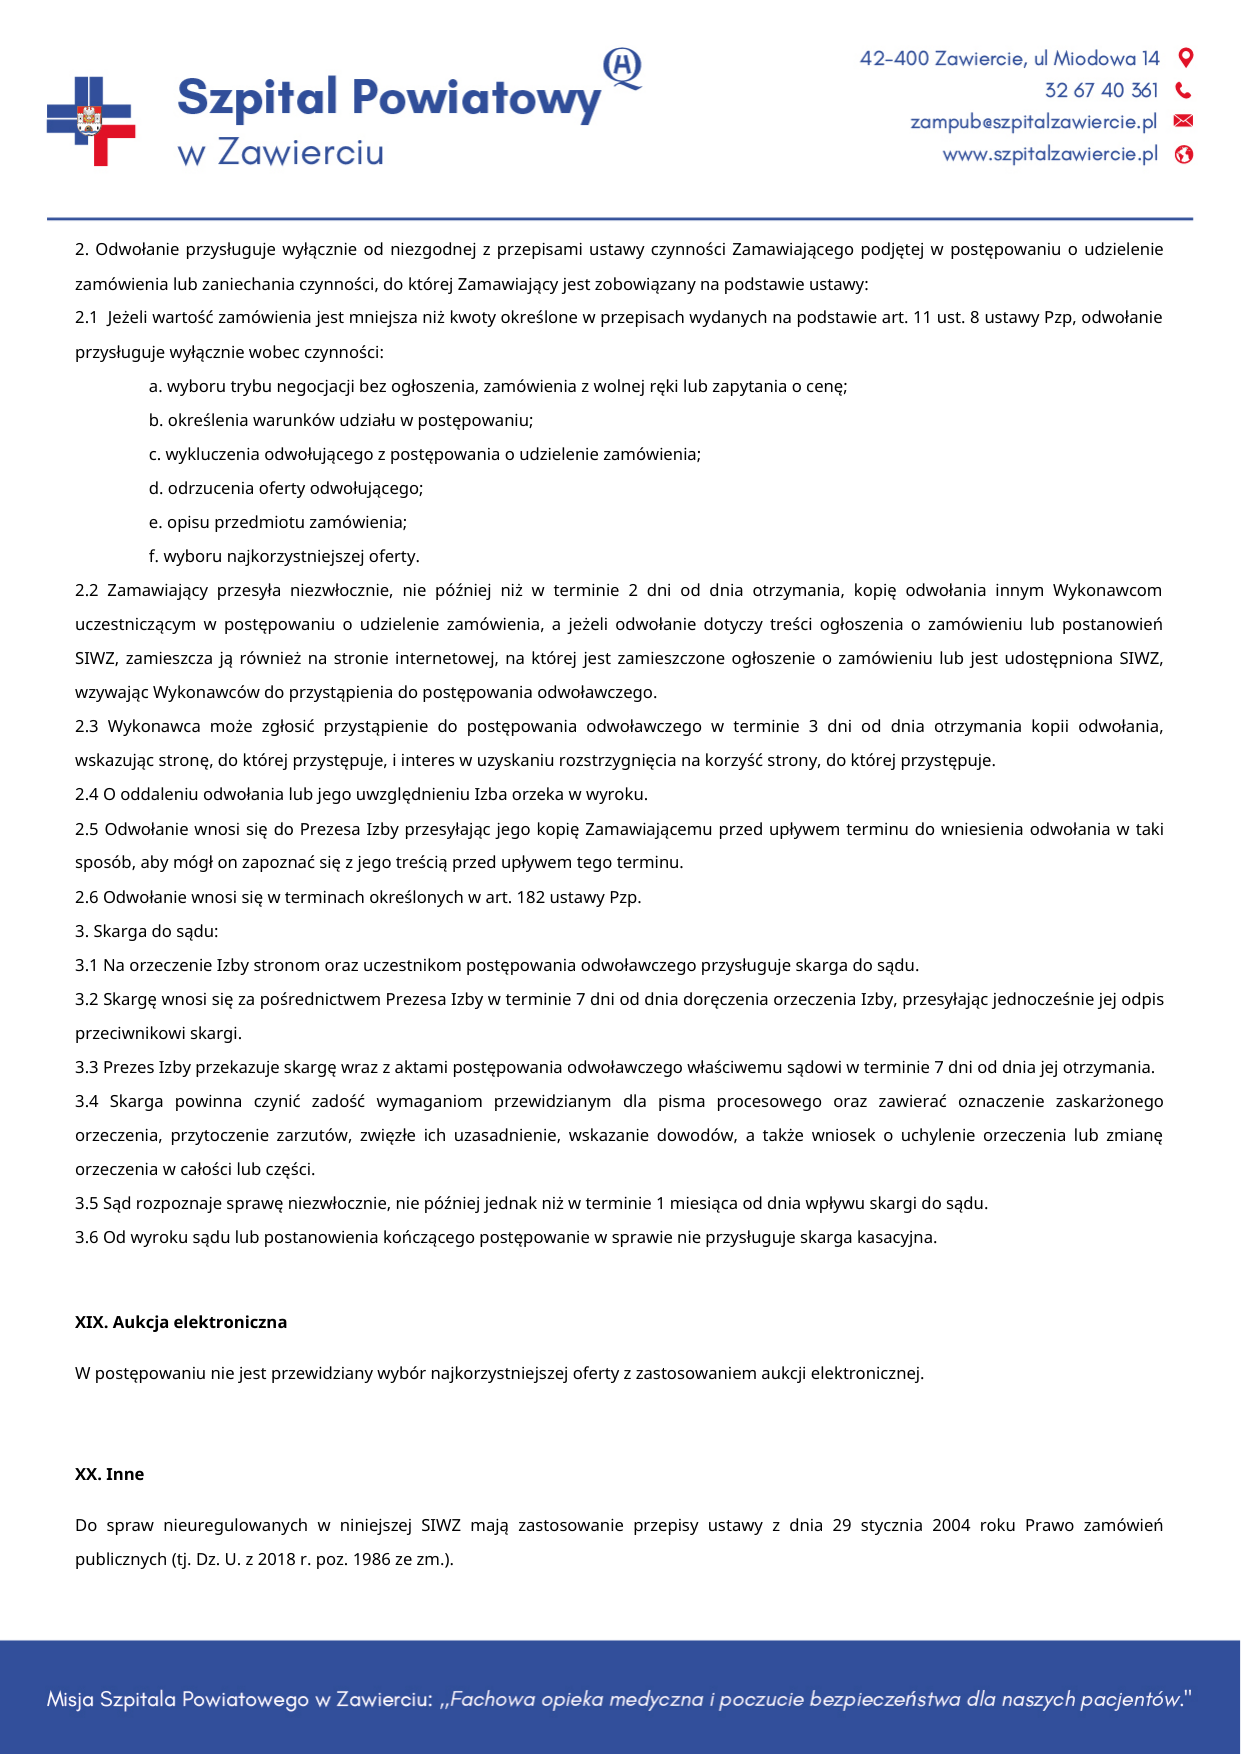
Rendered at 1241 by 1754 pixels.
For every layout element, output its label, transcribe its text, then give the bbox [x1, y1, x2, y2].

text 3. Skarga do sądu: [75, 919, 1165, 942]
text 2.2 Zamawiający przesyła niezwłocznie, nie później niż w terminie 2 dni od dnia otrzymania, kopię odwołania innym Wykonawcom uczestniczącym w postępowaniu o udzielenie zamówienia, a jeżeli odwołanie dotyczy treści ogłoszenia o zamówieniu lub postanowień SIWZ, zamieszcza ją również na stronie internetowej, na której jest zamieszczone ogłoszenie o zamówieniu lub jest udostępniona SIWZ, wzywając Wykonawców do przystąpienia do postępowania odwoławczego. [75, 579, 1165, 703]
text XIX. Aukcja elektroniczna [75, 1311, 1165, 1333]
text b. określenia warunków udziału w postępowaniu; [75, 408, 1165, 431]
text XX. Inne [75, 1463, 1165, 1486]
text a. wyboru trybu negocjacji bez ogłoszenia, zamówienia z wolnej ręki lub zapytania o cenę; [75, 374, 1165, 397]
text d. odrzucenia oferty odwołującego; [75, 476, 1165, 499]
text 3.4 Skarga powinna czynić zadość wymaganiom przewidzianym dla pisma procesowego oraz zawierać oznaczenie zaskarżonego orzeczenia, przytoczenie zarzutów, zwięzłe ich uzasadnienie, wskazanie dowodów, a także wniosek o uchylenie orzeczenia lub zmianę orzeczenia w całości lub części. [75, 1089, 1165, 1180]
text f. wyboru najkorzystniejszej oferty. [75, 544, 1165, 567]
text e. opisu przedmiotu zamówienia; [75, 511, 1165, 533]
text 2.1 Jeżeli wartość zamówienia jest mniejsza niż kwoty określone w przepisach wydanych na podstawie art. 11 ust. 8 ustawy Pzp, odwołanie przysługuje wyłącznie wobec czynności: [75, 306, 1165, 363]
text Do spraw nieuregulowanych w niniejszej SIWZ mają zastosowanie przepisy ustawy z dnia 29 stycznia 2004 roku Prawo zamówień publicznych (tj. Dz. U. z 2018 r. poz. 1986 ze zm.). [75, 1513, 1165, 1570]
text 3.5 Sąd rozpoznaje sprawę niezwłocznie, nie później jednak niż w terminie 1 miesiąca od dnia wpływu skargi do sądu. [75, 1192, 1165, 1214]
text 3.1 Na orzeczenie Izby stronom oraz uczestnikom postępowania odwoławczego przysługuje skarga do sądu. [75, 953, 1165, 976]
text 2.3 Wykonawca może zgłosić przystąpienie do postępowania odwoławczego w terminie 3 dni od dnia otrzymania kopii odwołania, wskazując stronę, do której przystępuje, i interes w uzyskaniu rozstrzygnięcia na korzyść strony, do której przystępuje. [75, 715, 1165, 772]
text 2.4 O oddaleniu odwołania lub jego uwzględnieniu Izba orzeka w wyroku. [75, 783, 1165, 806]
text 2.5 Odwołanie wnosi się do Prezesa Izby przesyłając jego kopię Zamawiającemu przed upływem terminu do wniesienia odwołania w taki sposób, aby mógł on zapoznać się z jego treścią przed upływem tego terminu. [75, 817, 1165, 874]
text 2.6 Odwołanie wnosi się w terminach określonych w art. 182 ustawy Pzp. [75, 885, 1165, 908]
text 3.3 Prezes Izby przekazuje skargę wraz z aktami postępowania odwoławczego właściwemu sądowi w terminie 7 dni od dnia jej otrzymania. [75, 1056, 1165, 1078]
picture [0, 0, 1241, 1754]
text c. wykluczenia odwołującego z postępowania o udzielenie zamówienia; [75, 442, 1165, 465]
text 3.2 Skargę wnosi się za pośrednictwem Prezesa Izby w terminie 7 dni od dnia doręczenia orzeczenia Izby, przesyłając jednocześnie jej odpis przeciwnikowi skargi. [75, 987, 1165, 1044]
text 2. Odwołanie przysługuje wyłącznie od niezgodnej z przepisami ustawy czynności Zamawiającego podjętej w postępowaniu o udzielenie zamówienia lub zaniechania czynności, do której Zamawiający jest zobowiązany na podstawie ustawy: [75, 238, 1165, 295]
text 3.6 Od wyroku sądu lub postanowienia kończącego postępowanie w sprawie nie przysługuje skarga kasacyjna. [75, 1226, 1165, 1248]
text W postępowaniu nie jest przewidziany wybór najkorzystniejszej oferty z zastosowaniem aukcji elektronicznej. [75, 1361, 1165, 1384]
